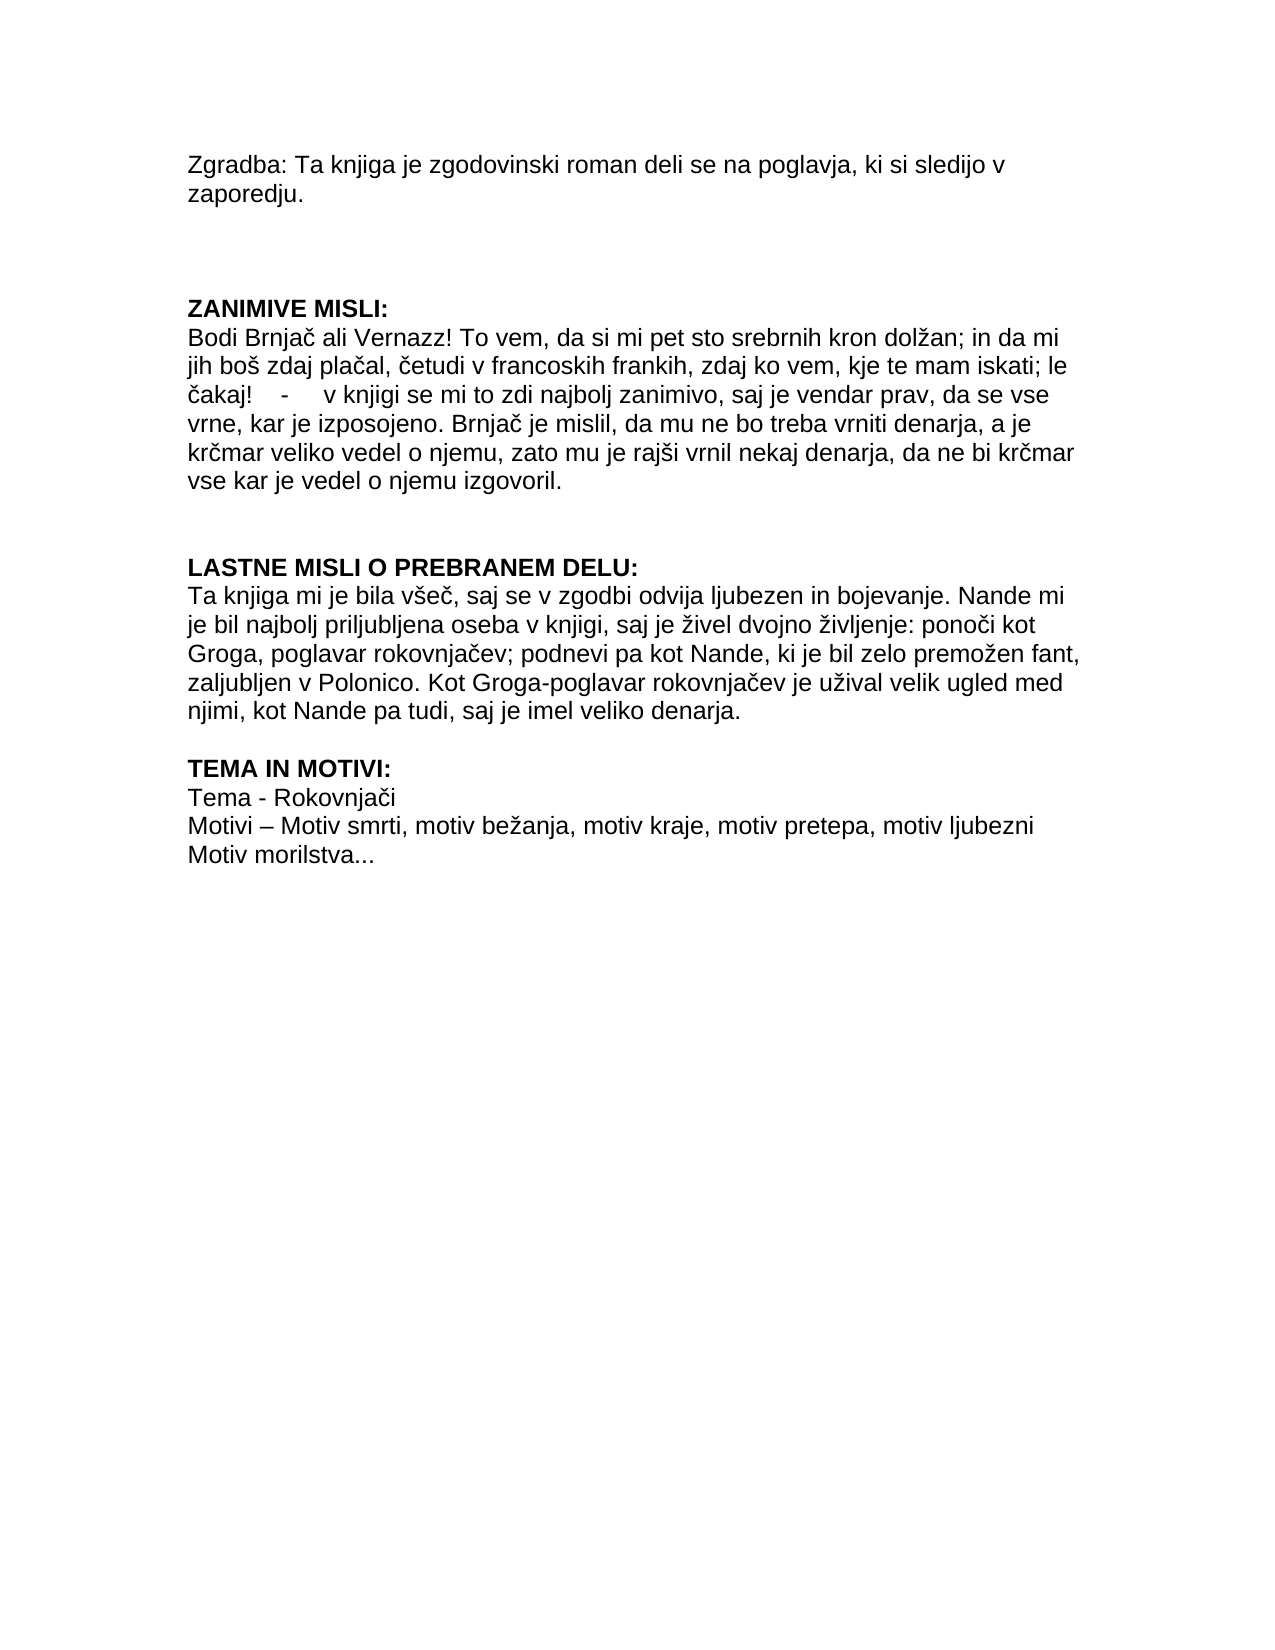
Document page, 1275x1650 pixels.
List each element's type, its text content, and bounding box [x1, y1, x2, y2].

text TEMA IN MOTIVI: [187, 754, 1087, 782]
text Ta knjiga mi je bila všeč, saj se v zgodbi odvija ljubezen in bojevanje. Nande mi je bil najbolj priljubljena oseba v knjigi, saj je živel dvojno življenje: ponoči kot Groga, poglavar rokovnjačev; podnevi pa kot Nande, ki je bil zelo premožen fant, zaljubljen v Polonico. Kot Groga-poglavar rokovnjačev je užival velik ugled med njimi, kot Nande pa tudi, saj je imel veliko denarja. [187, 581, 1087, 725]
text Tema - Rokovnjači [187, 782, 1087, 811]
text Motivi – Motiv smrti, motiv bežanja, motiv kraje, motiv pretepa, motiv ljubezni [187, 811, 1087, 840]
text Bodi Brnjač ali Vernazz! To vem, da si mi pet sto srebrnih kron dolžan; in da mi jih boš zdaj plačal, četudi v francoskih frankih, zdaj ko vem, kje te mam iskati; le čakaj! - v knjigi se mi to zdi najbolj zanimivo, saj je vendar prav, da se vse vrne, kar je izposojeno. Brnjač je mislil, da mu ne bo treba vrniti denarja, a je krčmar veliko vedel o njemu, zato mu je rajši vrnil nekaj denarja, da ne bi krčmar vse kar je vedel o njemu izgovoril. [187, 322, 1087, 495]
text Motiv morilstva... [187, 840, 1087, 869]
text LASTNE MISLI O PREBRANEM DELU: [187, 552, 1087, 581]
text Zgradba: Ta knjiga je zgodovinski roman deli se na poglavja, ki si sledijo v zaporedju. [187, 150, 1087, 207]
text ZANIMIVE MISLI: [187, 294, 1087, 322]
